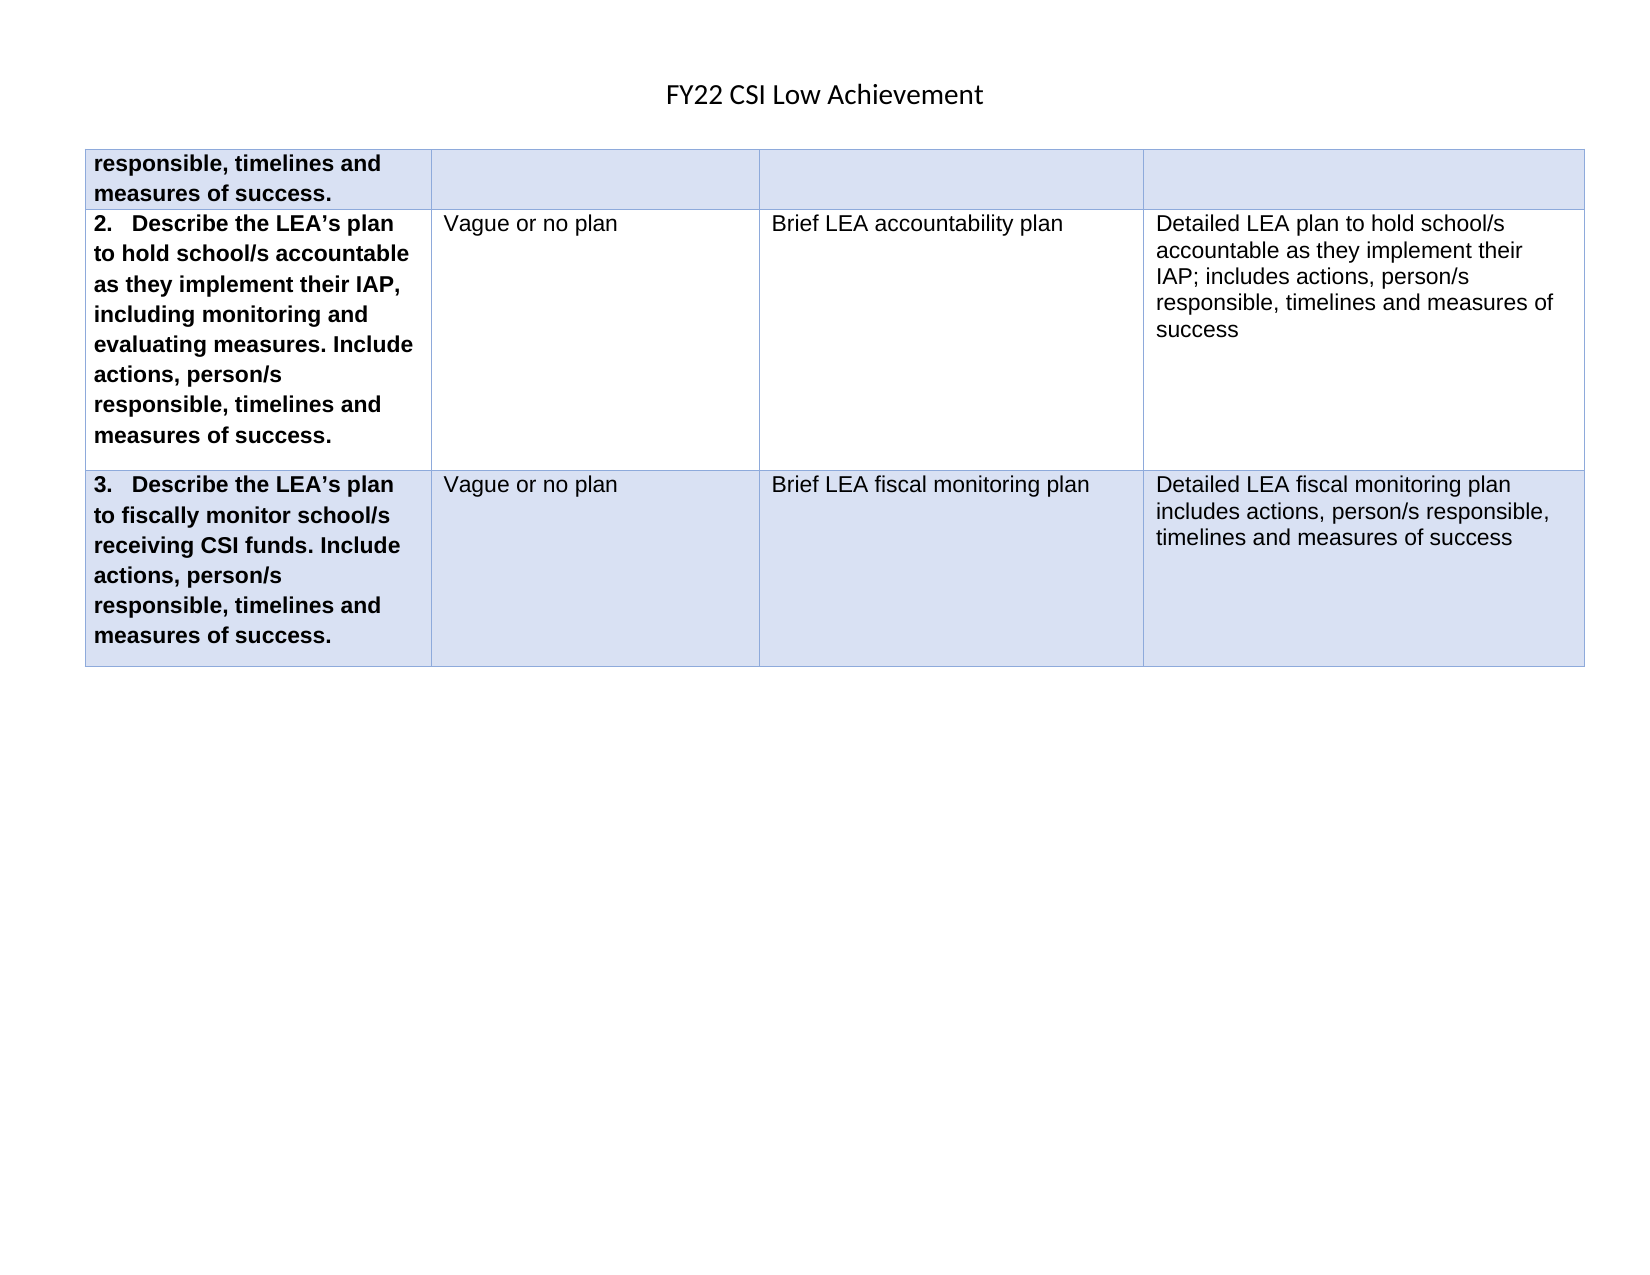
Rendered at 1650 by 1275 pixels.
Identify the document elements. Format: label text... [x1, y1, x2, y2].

table_cell Brief LEA fiscal monitoring plan [760, 471, 1143, 666]
table_header [760, 150, 1143, 209]
table_cell Detailed LEA fiscal monitoring plan includes actions, person/s responsible, timelines and measures of success [1144, 471, 1584, 666]
table_cell 3. Describe the LEA’s plan to fiscally monitor school/s receiving CSI funds. Include actions, person/s responsible, timelines and measures of success. [86, 471, 431, 666]
table_cell Detailed LEA plan to hold school/s accountable as they implement their IAP; includes actions, person/s responsible, timelines and measures of success [1144, 210, 1584, 470]
table_cell 2. Describe the LEA’s plan to hold school/s accountable as they implement their IAP, including monitoring and evaluating measures. Include actions, person/s responsible, timelines and measures of success. [86, 210, 431, 470]
table_cell Vague or no plan [432, 471, 759, 666]
table_cell Brief LEA accountability plan [760, 210, 1143, 470]
table_header [1144, 150, 1584, 209]
table_header responsible, timelines and measures of success. [86, 150, 431, 209]
table_cell Vague or no plan [432, 210, 759, 470]
table_header [432, 150, 759, 209]
